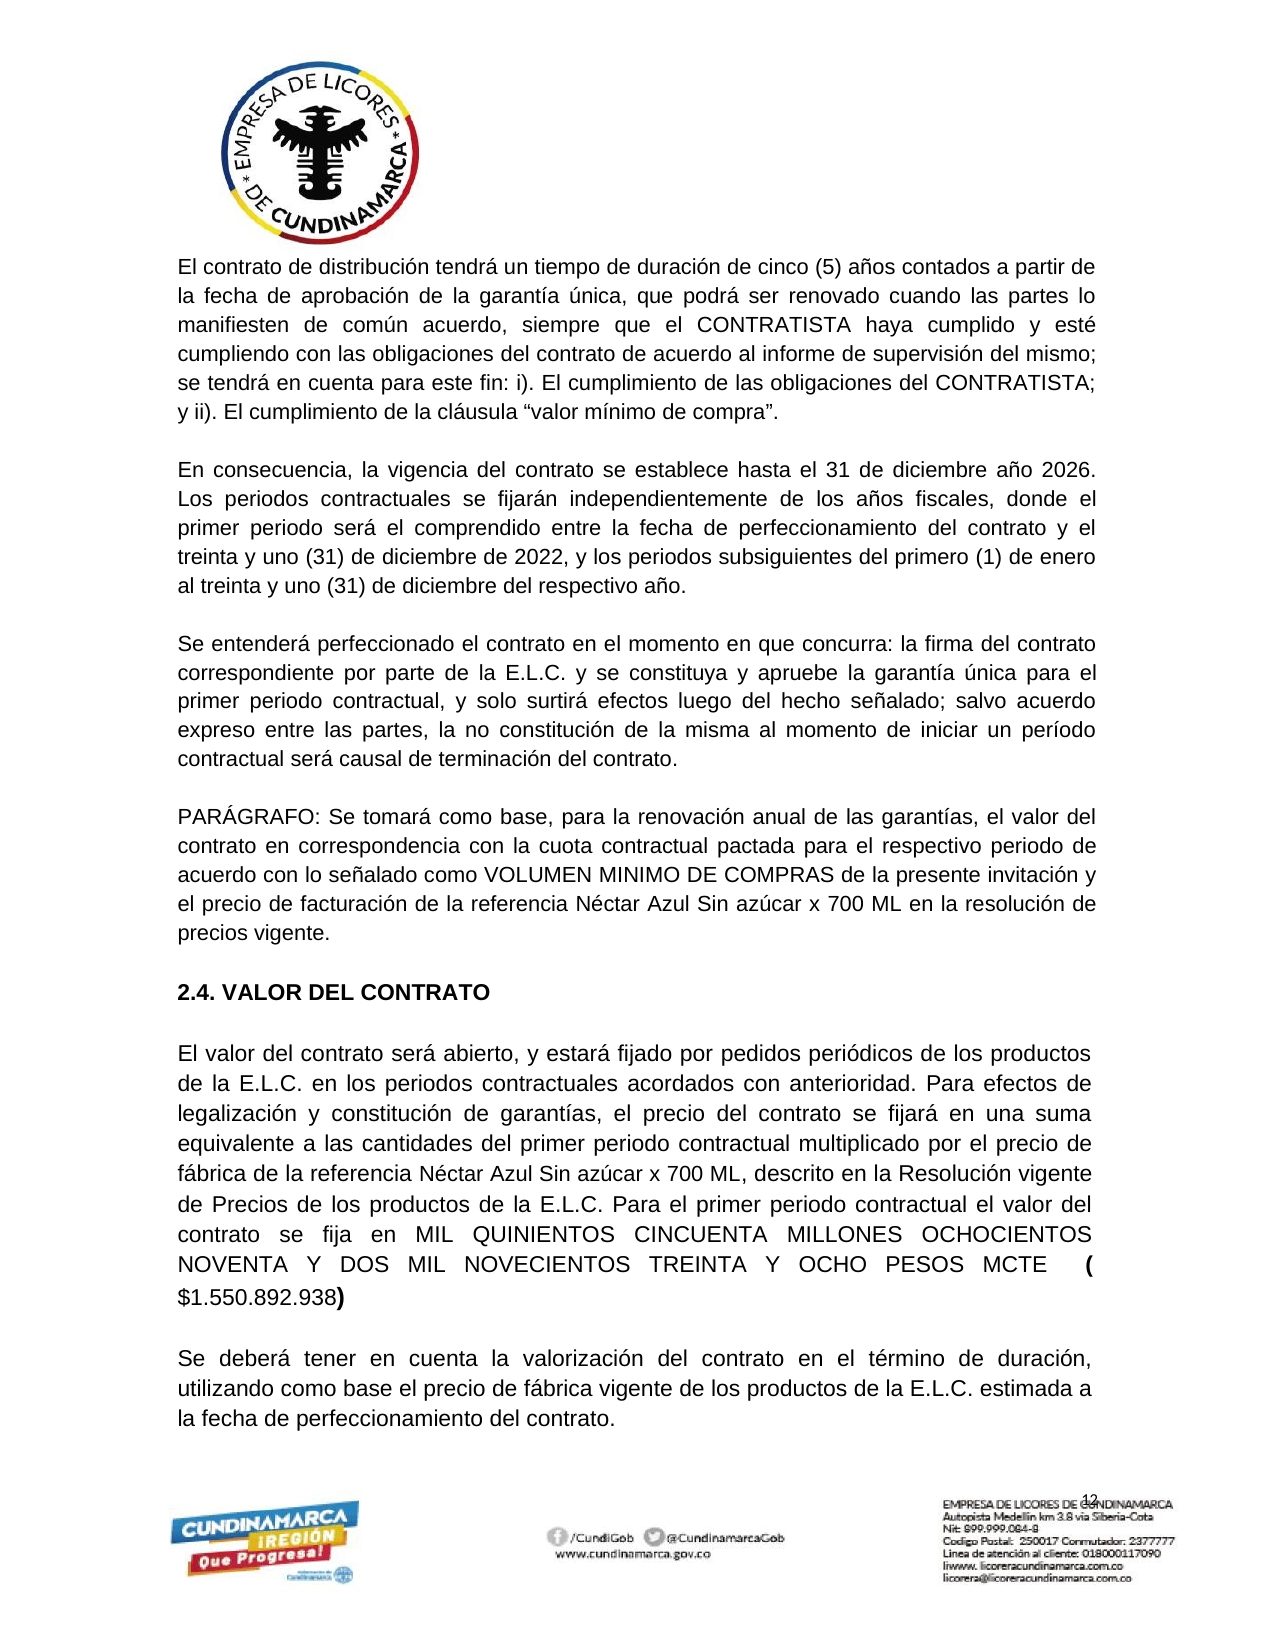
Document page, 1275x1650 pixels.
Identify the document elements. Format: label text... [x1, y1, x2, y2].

text En consecuencia, la vigencia del contrato se establece hasta el 31 de diciembre año 2026. Los periodos contractuales se fijarán independientemente de los años fiscales, donde el primer periodo será el comprendido entre la fecha de perfeccionamiento del contrato y el treinta y uno (31) de diciembre de 2022, y los periodos subsiguientes del primero (1) de enero al treinta y uno (31) de diciembre del respectivo año. [177, 457, 1098, 598]
text PARÁGRAFO: Se tomará como base, para la renovación anual de las garantías, el valor del contrato en correspondencia con la cuota contractual pactada para el respectivo periodo de acuerdo con lo señalado como VOLUMEN MINIMO DE COMPRAS de la presente invitación y el precio de facturación de la referencia Néctar Azul Sin azúcar x 700 ML en la resolución de precios vigente. [177, 804, 1098, 945]
picture [177, 51, 463, 254]
text Se deberá tener en cuenta la valorización del contrato en el término de duración, utilizando como base el precio de fábrica vigente de los productos de la E.L.C. estimada a la fecha de perfeccionamiento del contrato. [177, 1345, 1093, 1432]
text 2.4. VALOR DEL CONTRATO [177, 979, 1078, 1006]
text Se entenderá perfeccionado el contrato en el momento en que concurra: la firma del contrato correspondiente por parte de la E.L.C. y se constituya y apruebe la garantía única para el primer periodo contractual, y solo surtirá efectos luego del hecho señalado; salvo acuerdo expreso entre las partes, la no constitución de la misma al momento de iniciar un período contractual será causal de terminación del contrato. [177, 630, 1098, 771]
picture [89, 1490, 1186, 1592]
text El valor del contrato será abierto, y estará fijado por pedidos periódicos de los productos de la E.L.C. en los periodos contractuales acordados con anterioridad. Para efectos de legalización y constitución de garantías, el precio del contrato se fijará en una suma equivalente a las cantidades del primer periodo contractual multiplicado por el precio de fábrica de la referencia Néctar Azul Sin azúcar x 700 ML, descrito en la Resolución vigente de Precios de los productos de la E.L.C. Para el primer periodo contractual el valor del contrato se fija en MIL QUINIENTOS CINCUENTA MILLONES OCHOCIENTOS NOVENTA Y DOS MIL NOVECIENTOS TREINTA Y OCHO PESOS MCTE ( $1.550.892.938) [177, 1039, 1093, 1310]
text El contrato de distribución tendrá un tiempo de duración de cinco (5) años contados a partir de la fecha de aprobación de la garantía única, que podrá ser renovado cuando las partes lo manifiesten de común acuerdo, siempre que el CONTRATISTA haya cumplido y esté cumpliendo con las obligaciones del contrato de acuerdo al informe de supervisión del mismo; se tendrá en cuenta para este fin: i). El cumplimiento de las obligaciones del CONTRATISTA; y ii). El cumplimiento de la cláusula “valor mínimo de compra”. [177, 254, 1098, 424]
